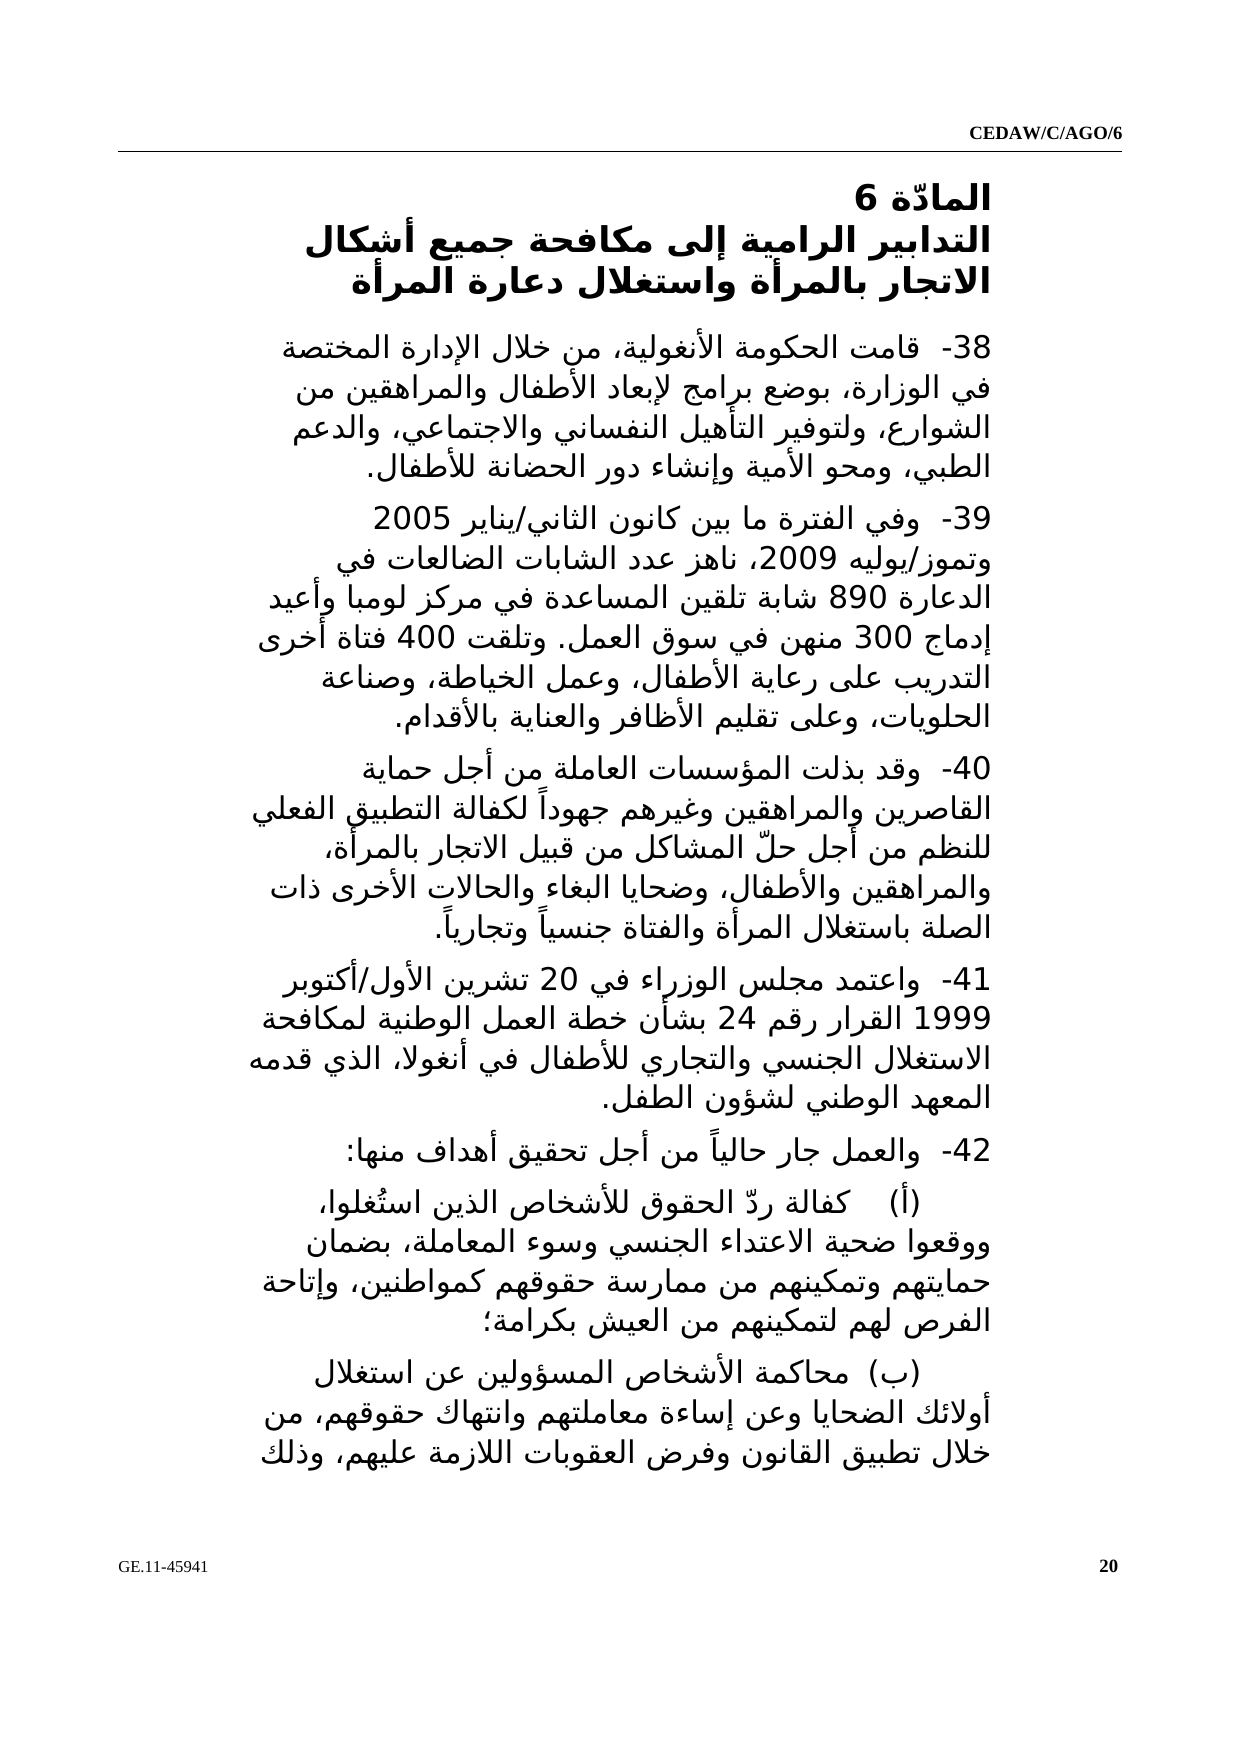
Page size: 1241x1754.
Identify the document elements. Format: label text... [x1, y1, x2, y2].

text (أ) كفالة ردّ الحقوق للأشخاص الذين استُغلوا، ووقعوا ضحية الاعتداء الجنسي وسوء المعاملة، بضمان حمايتهم وتمكينهم من ممارسة حقوقهم كمواطنين، وإتاحة الفرص لهم لتمكينهم من العيش بكرامة؛ [248, 1181, 992, 1340]
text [248, 1352, 992, 1471]
text 41- واعتمد مجلس الوزراء في 20 تشرين الأول/أكتوبر 1999 القرار رقم 24 بشأن خطة العمل الوطنية لمكافحة الاستغلال الجنسي والتجاري للأطفال في أنغولا، الذي قدمه المعهد الوطني لشؤون الطفل. [248, 958, 992, 1117]
text التدابير الرامية إلى مكافحة جميع أشكال الاتجار بالمرأة واستغلال دعارة المرأة [248, 219, 1122, 302]
text المادّة 6 [248, 177, 1122, 219]
text 42- والعمل جار حالياً من أجل تحقيق أهداف منها: [248, 1129, 992, 1169]
text 39- وفي الفترة ما بين كانون الثاني/يناير 2005 وتموز/يوليه 2009، ناهز عدد الشابات الضالعات في الدعارة 890 شابة تلقين المساعدة في مركز لومبا وأعيد إدماج 300 منهن في سوق العمل. وتلقت 400 فتاة أخرى التدريب على رعاية الأطفال، وعمل الخياطة، وصناعة الحلويات، وعلى تقليم الأظافر والعناية بالأقدام. [248, 498, 992, 736]
text 40- وقد بذلت المؤسسات العاملة من أجل حماية القاصرين والمراهقين وغيرهم جهوداً لكفالة التطبيق الفعلي للنظم من أجل حلّ المشاكل من قبيل الاتجار بالمرأة، والمراهقين والأطفال، وضحايا البغاء والحالات الأخرى ذات الصلة باستغلال المرأة والفتاة جنسياً وتجارياً. [248, 748, 992, 946]
text 38- قامت الحكومة الأنغولية، من خلال الإدارة المختصة في الوزارة، بوضع برامج لإبعاد الأطفال والمراهقين من الشوارع، ولتوفير التأهيل النفساني والاجتماعي، والدعم الطبي، ومحو الأمية وإنشاء دور الحضانة للأطفال. [248, 327, 992, 486]
